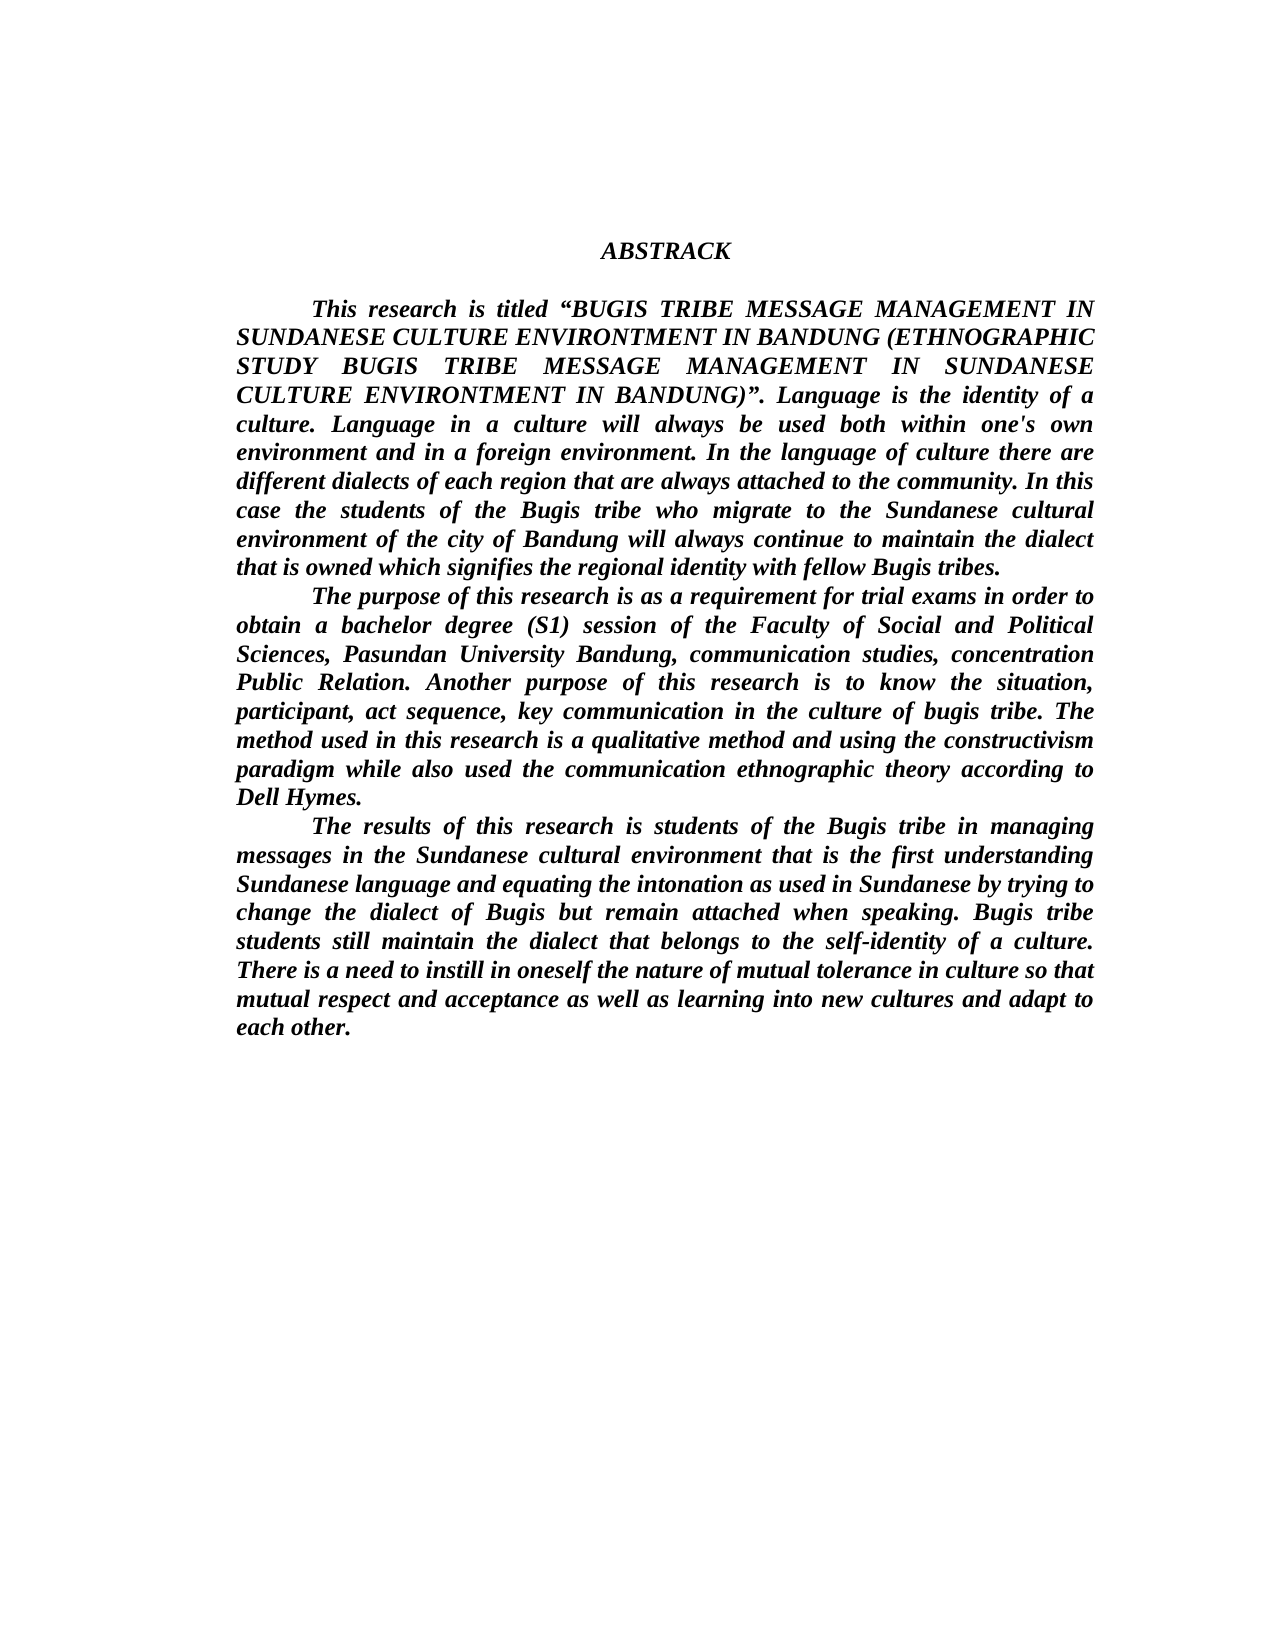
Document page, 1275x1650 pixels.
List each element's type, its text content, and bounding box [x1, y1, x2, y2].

text The results of this research is students of the Bugis tribe in managing messages in the Sundanese cultural environment that is the first understanding Sundanese language and equating the intonation as used in Sundanese by trying to change the dialect of Bugis but remain attached when speaking. Bugis tribe students still maintain the dialect that belongs to the self-identity of a culture. There is a need to instill in oneself the nature of mutual tolerance in culture so that mutual respect and acceptance as well as learning into new cultures and adapt to each other. [236, 811, 1098, 1041]
text The purpose of this research is as a requirement for trial exams in order to obtain a bachelor degree (S1) session of the Faculty of Social and Political Sciences, Pasundan University Bandung, communication studies, concentration Public Relation. Another purpose of this research is to know the situation, participant, act sequence, key communication in the culture of bugis tribe. The method used in this research is a qualitative method and using the constructivism paradigm while also used the communication ethnographic theory according to Dell Hymes. [236, 581, 1098, 811]
text ABSTRACK [236, 236, 1098, 265]
text This research is titled “BUGIS TRIBE MESSAGE MANAGEMENT IN SUNDANESE CULTURE ENVIRONTMENT IN BANDUNG (ETHNOGRAPHIC STUDY BUGIS TRIBE MESSAGE MANAGEMENT IN SUNDANESE CULTURE ENVIRONTMENT IN BANDUNG)”. Language is the identity of a culture. Language in a culture will always be used both within one's own environment and in a foreign environment. In the language of culture there are different dialects of each region that are always attached to the community. In this case the students of the Bugis tribe who migrate to the Sundanese cultural environment of the city of Bandung will always continue to maintain the dialect that is owned which signifies the regional identity with fellow Bugis tribes. [236, 294, 1098, 581]
